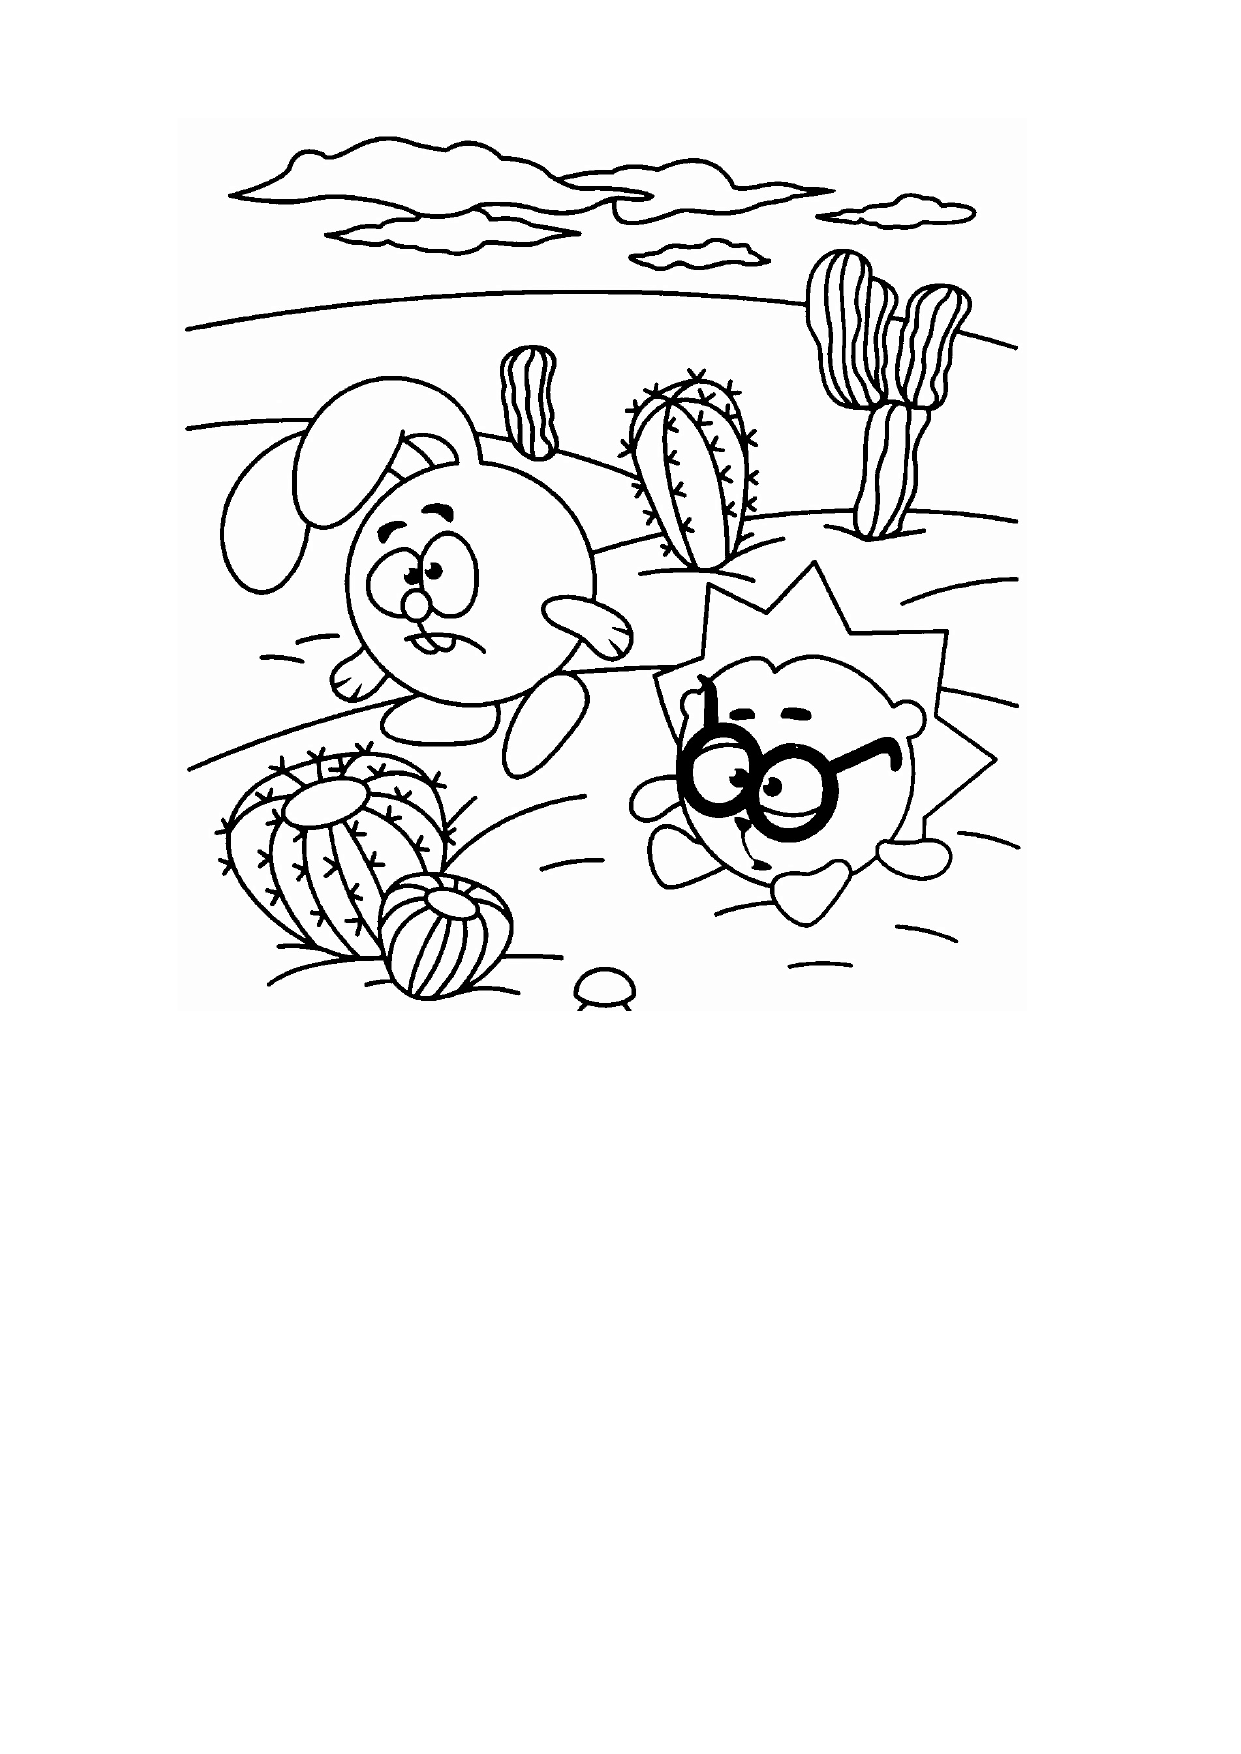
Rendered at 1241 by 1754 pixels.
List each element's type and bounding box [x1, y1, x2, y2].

picture [177, 118, 1028, 1011]
